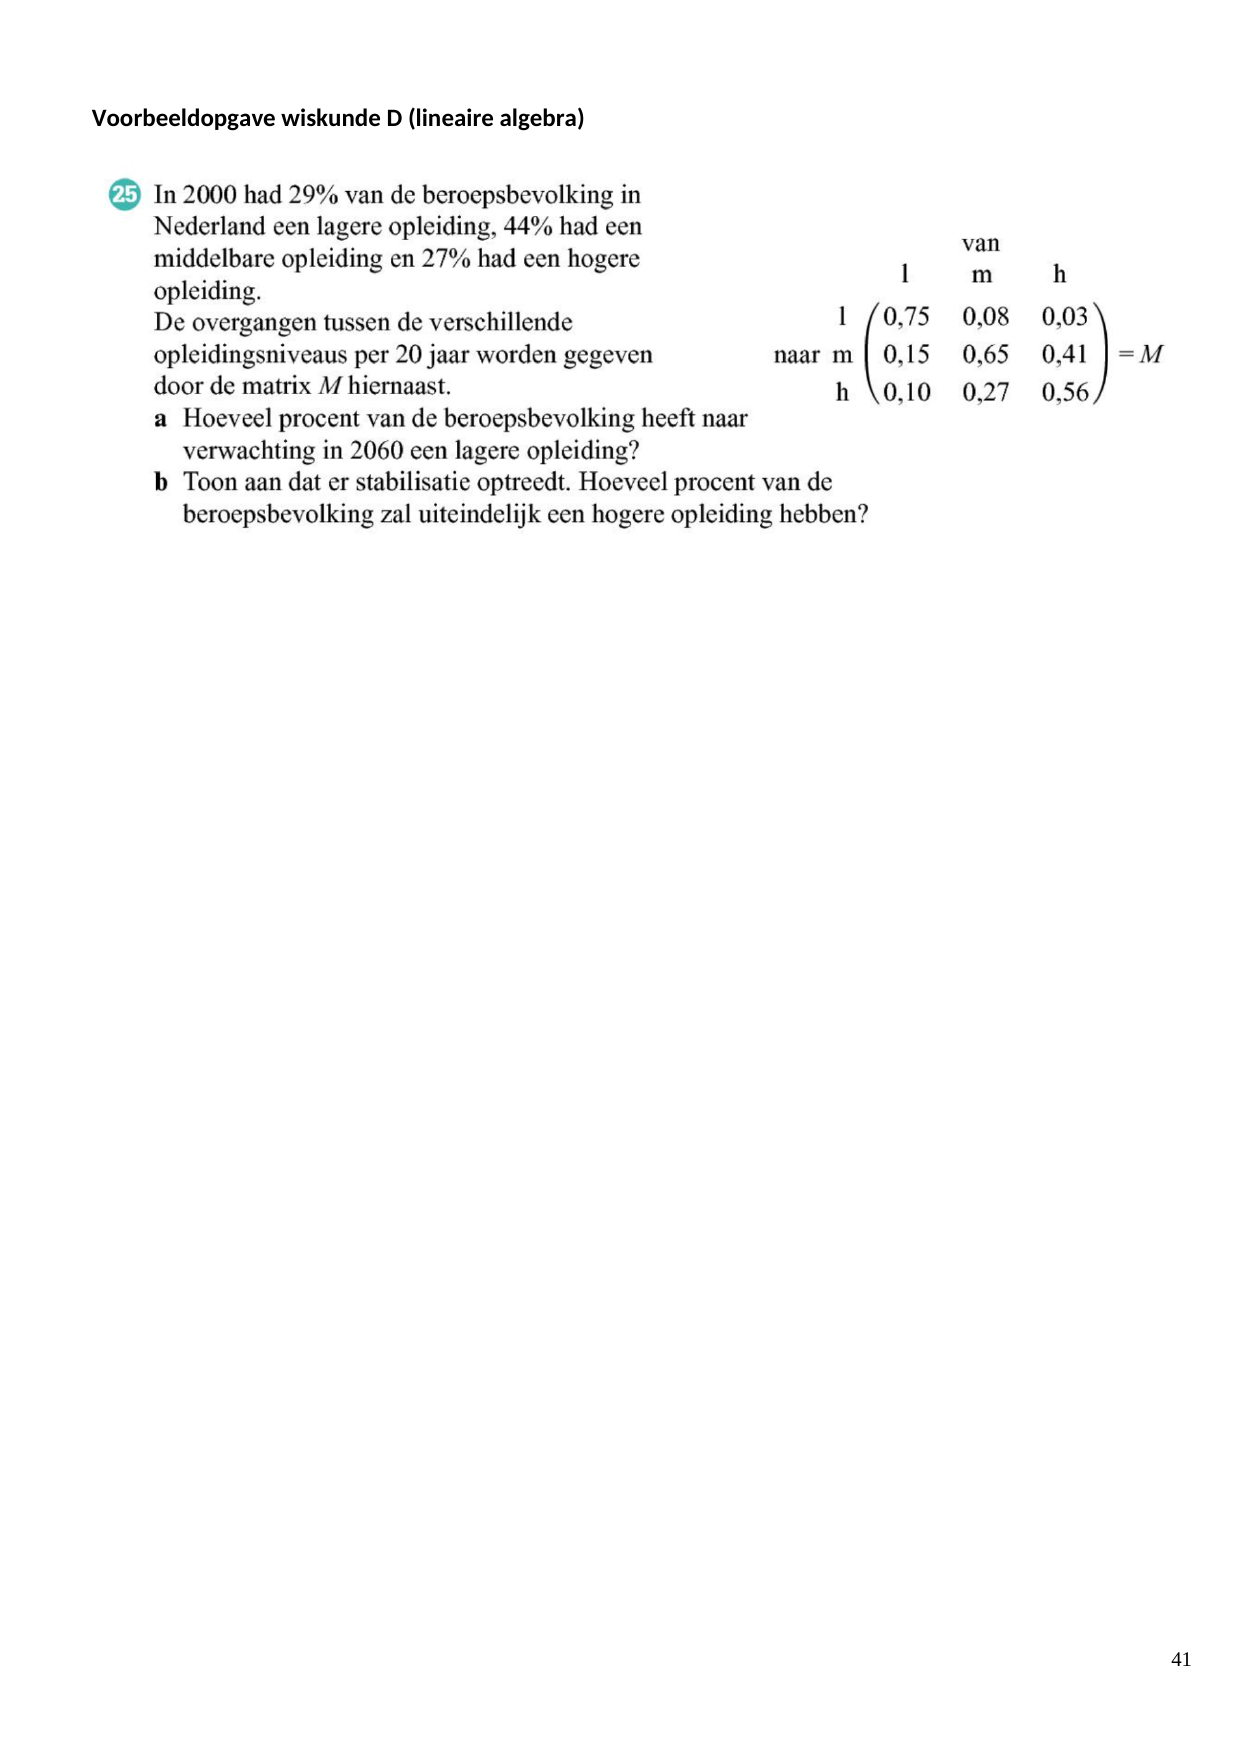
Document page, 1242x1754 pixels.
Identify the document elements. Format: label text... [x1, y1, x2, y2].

picture [91, 163, 1192, 548]
text Voorbeeldopgave wiskunde D (lineaire algebra) [92, 102, 1192, 133]
